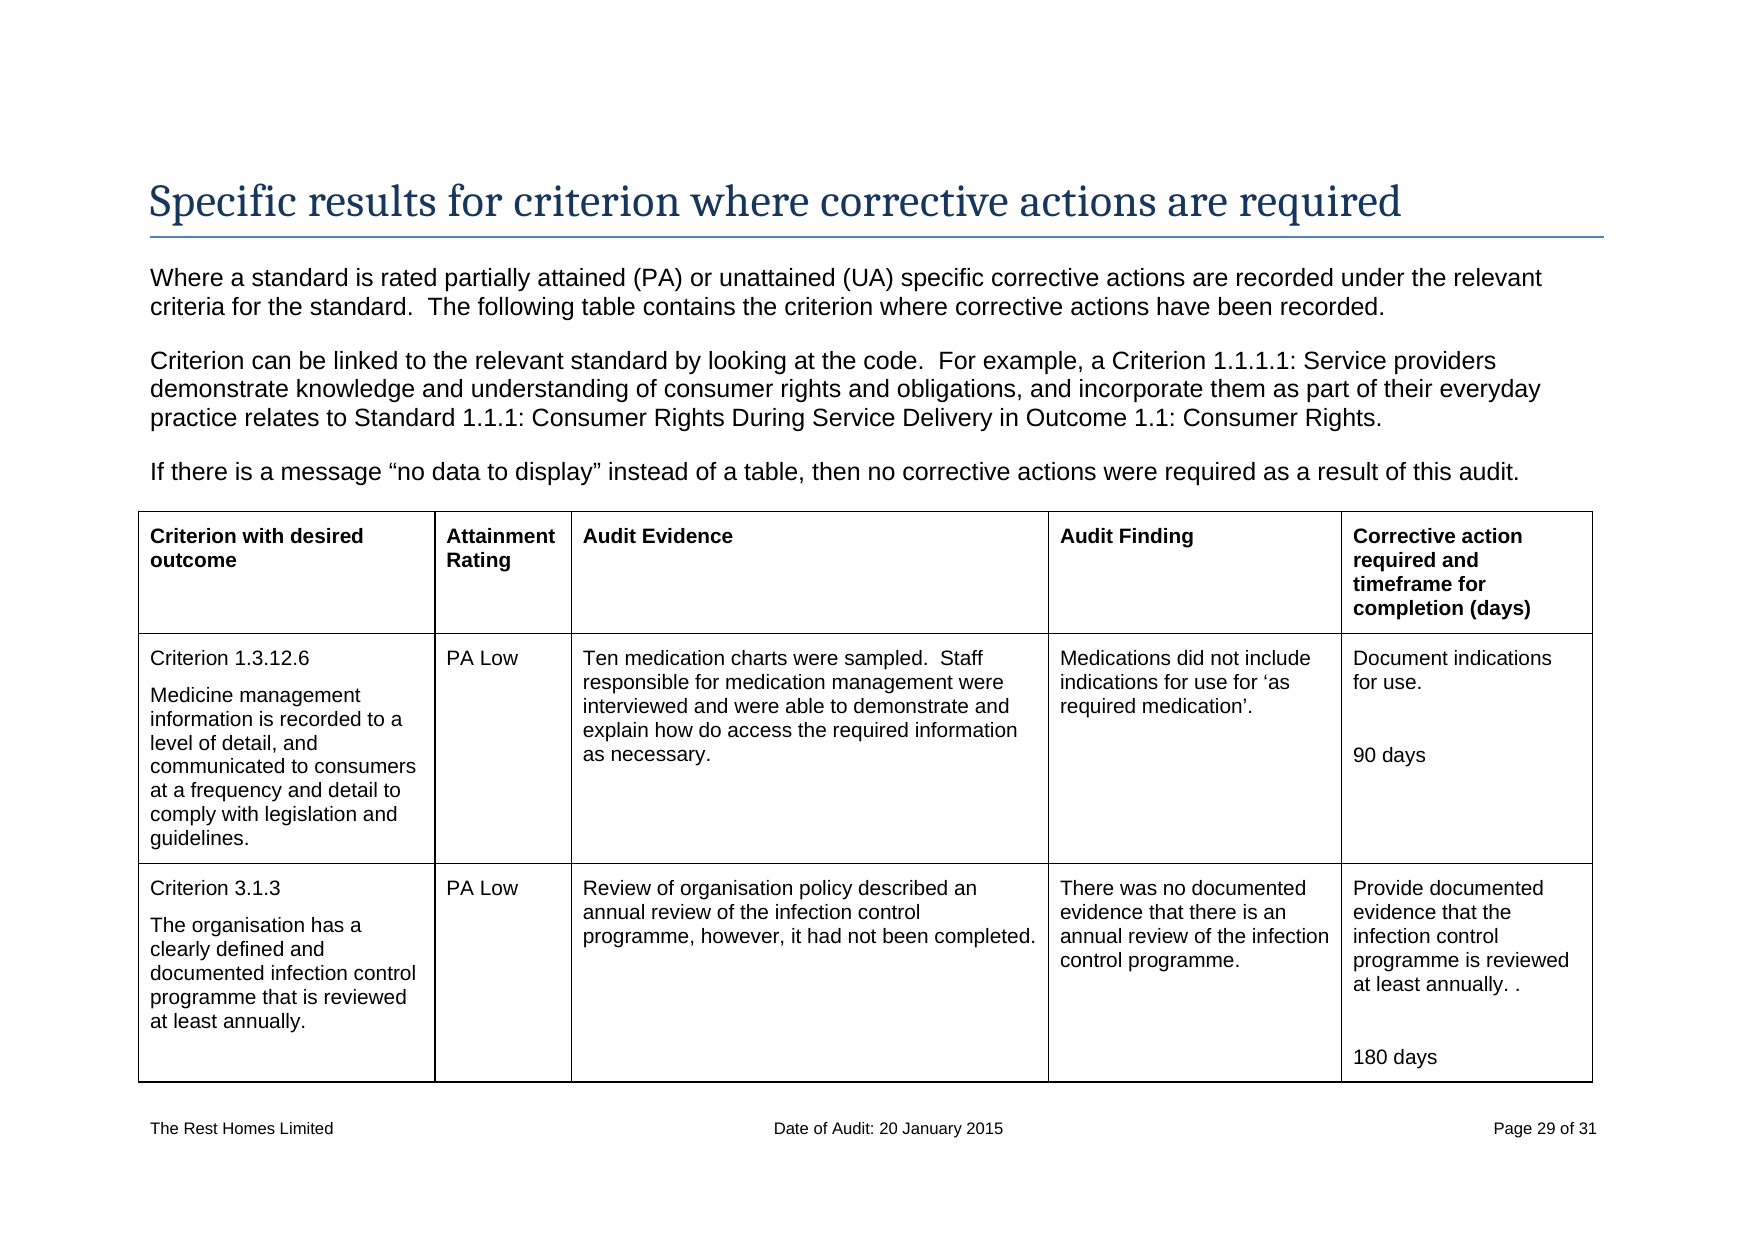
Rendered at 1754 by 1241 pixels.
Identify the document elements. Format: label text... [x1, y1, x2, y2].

table_cell Provide documented evidence that the infection control programme is reviewed at least annually. . 180 days [1342, 864, 1592, 1081]
table_header Audit Finding [1049, 512, 1341, 632]
table_cell There was no documented evidence that there is an annual review of the infection control programme. [1049, 864, 1341, 1081]
table_header Attainment Rating [436, 512, 571, 632]
subtitle Specific results for criterion where corrective actions are required [150, 175, 1604, 236]
table_header Audit Evidence [572, 512, 1048, 632]
text Where a standard is rated partially attained (PA) or unattained (UA) specific corrective actions are recorded under the relevant criteria for the standard. The following table contains the criterion where corrective actions have been recorded. [150, 263, 1604, 321]
table_cell Document indications for use. 90 days [1342, 634, 1592, 863]
table_cell Medications did not include indications for use for ‘as required medication’. [1049, 634, 1341, 863]
table_cell PA Low [436, 864, 571, 1081]
text If there is a message “no data to display” instead of a table, then no corrective actions were required as a result of this audit. [150, 457, 1604, 486]
table_cell Ten medication charts were sampled. Staff responsible for medication management were interviewed and were able to demonstrate and explain how do access the required information as necessary. [572, 634, 1048, 863]
table_cell Review of organisation policy described an annual review of the infection control programme, however, it had not been completed. [572, 864, 1048, 1081]
table_header Corrective action required and timeframe for completion (days) [1342, 512, 1592, 632]
table_cell Criterion 3.1.3 The organisation has a clearly defined and documented infection control programme that is reviewed at least annually. [139, 864, 434, 1081]
table_header Criterion with desired outcome [139, 512, 434, 632]
text Criterion can be linked to the relevant standard by looking at the code. For example, a Criterion 1.1.1.1: Service providers demonstrate knowledge and understanding of consumer rights and obligations, and incorporate them as part of their everyday practice relates to Standard 1.1.1: Consumer Rights During Service Delivery in Outcome 1.1: Consumer Rights. [150, 346, 1604, 432]
table_cell PA Low [436, 634, 571, 863]
table_cell Criterion 1.3.12.6 Medicine management information is recorded to a level of detail, and communicated to consumers at a frequency and detail to comply with legislation and guidelines. [139, 634, 434, 863]
